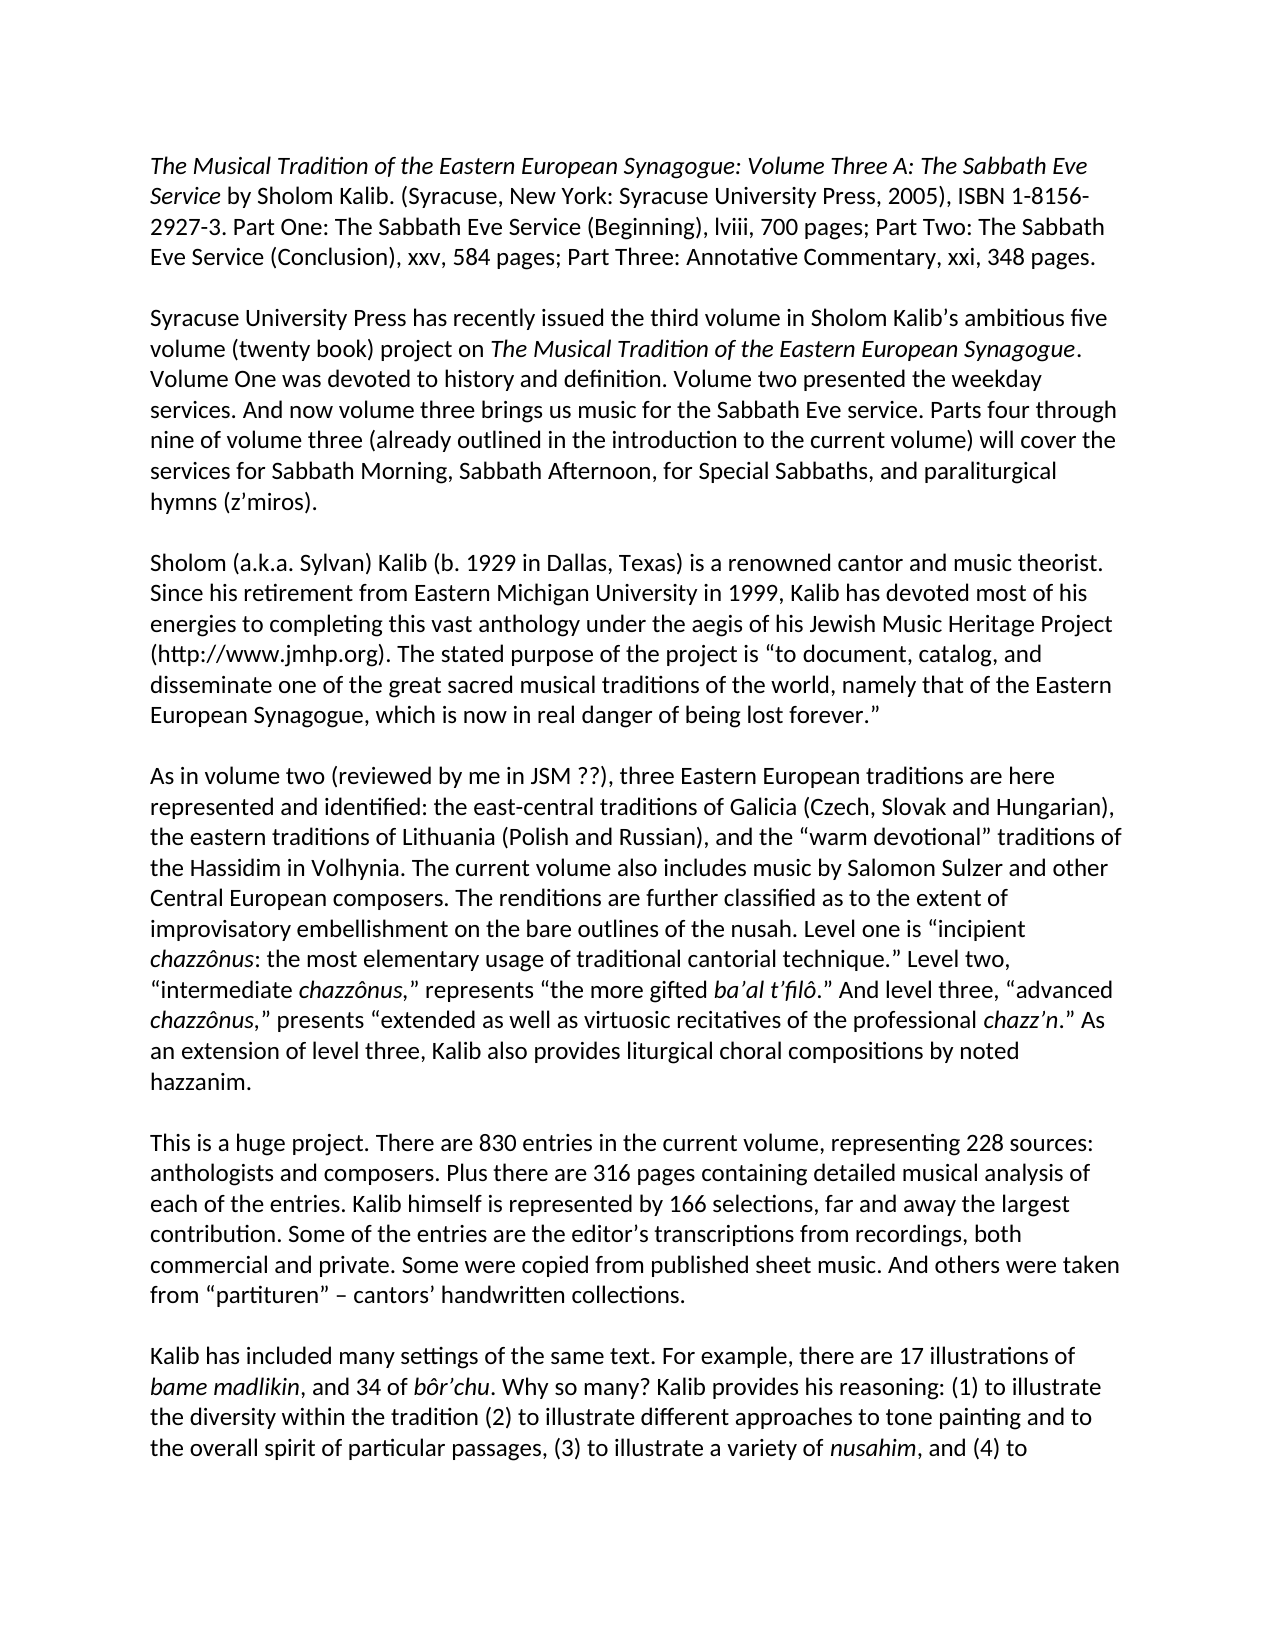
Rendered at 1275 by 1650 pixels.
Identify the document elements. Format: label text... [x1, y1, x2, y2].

text As in volume two (reviewed by me in JSM ??), three Eastern European traditions are here represented and identified: the east-central traditions of Galicia (Czech, Slovak and Hungarian), the eastern traditions of Lithuania (Polish and Russian), and the “warm devotional” traditions of the Hassidim in Volhynia. The current volume also includes music by Salomon Sulzer and other Central European composers. The renditions are further classified as to the extent of improvisatory embellishment on the bare outlines of the nusah. Level one is “incipient chazzônus: the most elementary usage of traditional cantorial technique.” Level two, “intermediate chazzônus,” represents “the more gifted ba’al t’filô.” And level three, “advanced chazzônus,” presents “extended as well as virtuosic recitatives of the professional chazz’n.” As an extension of level three, Kalib also provides liturgical choral compositions by noted hazzanim. [150, 760, 1125, 1096]
text Syracuse University Press has recently issued the third volume in Sholom Kalib’s ambitious five volume (twenty book) project on The Musical Tradition of the Eastern European Synagogue. Volume One was devoted to history and definition. Volume two presented the weekday services. And now volume three brings us music for the Sabbath Eve service. Parts four through nine of volume three (already outlined in the introduction to the current volume) will cover the services for Sabbath Morning, Sabbath Afternoon, for Special Sabbaths, and paraliturgical hymns (z’miros). [150, 303, 1125, 516]
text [150, 1340, 1125, 1462]
text The Musical Tradition of the Eastern European Synagogue: Volume Three A: The Sabbath Eve Service by Sholom Kalib. (Syracuse, New York: Syracuse University Press, 2005), ISBN 1-8156-2927-3. Part One: The Sabbath Eve Service (Beginning), lviii, 700 pages; Part Two: The Sabbath Eve Service (Conclusion), xxv, 584 pages; Part Three: Annotative Commentary, xxi, 348 pages. [150, 150, 1125, 272]
text Sholom (a.k.a. Sylvan) Kalib (b. 1929 in Dallas, Texas) is a renowned cantor and music theorist. Since his retirement from Eastern Michigan University in 1999, Kalib has devoted most of his energies to completing this vast anthology under the aegis of his Jewish Music Heritage Project (http://www.jmhp.org). The stated purpose of the project is “to document, catalog, and disseminate one of the great sacred musical traditions of the world, namely that of the Eastern European Synagogue, which is now in real danger of being lost forever.” [150, 547, 1125, 730]
text This is a huge project. There are 830 entries in the current volume, representing 228 sources: anthologists and composers. Plus there are 316 pages containing detailed musical analysis of each of the entries. Kalib himself is represented by 166 selections, far and away the largest contribution. Some of the entries are the editor’s transcriptions from recordings, both commercial and private. Some were copied from published sheet music. And others were taken from “partituren” – cantors’ handwritten collections. [150, 1127, 1125, 1310]
